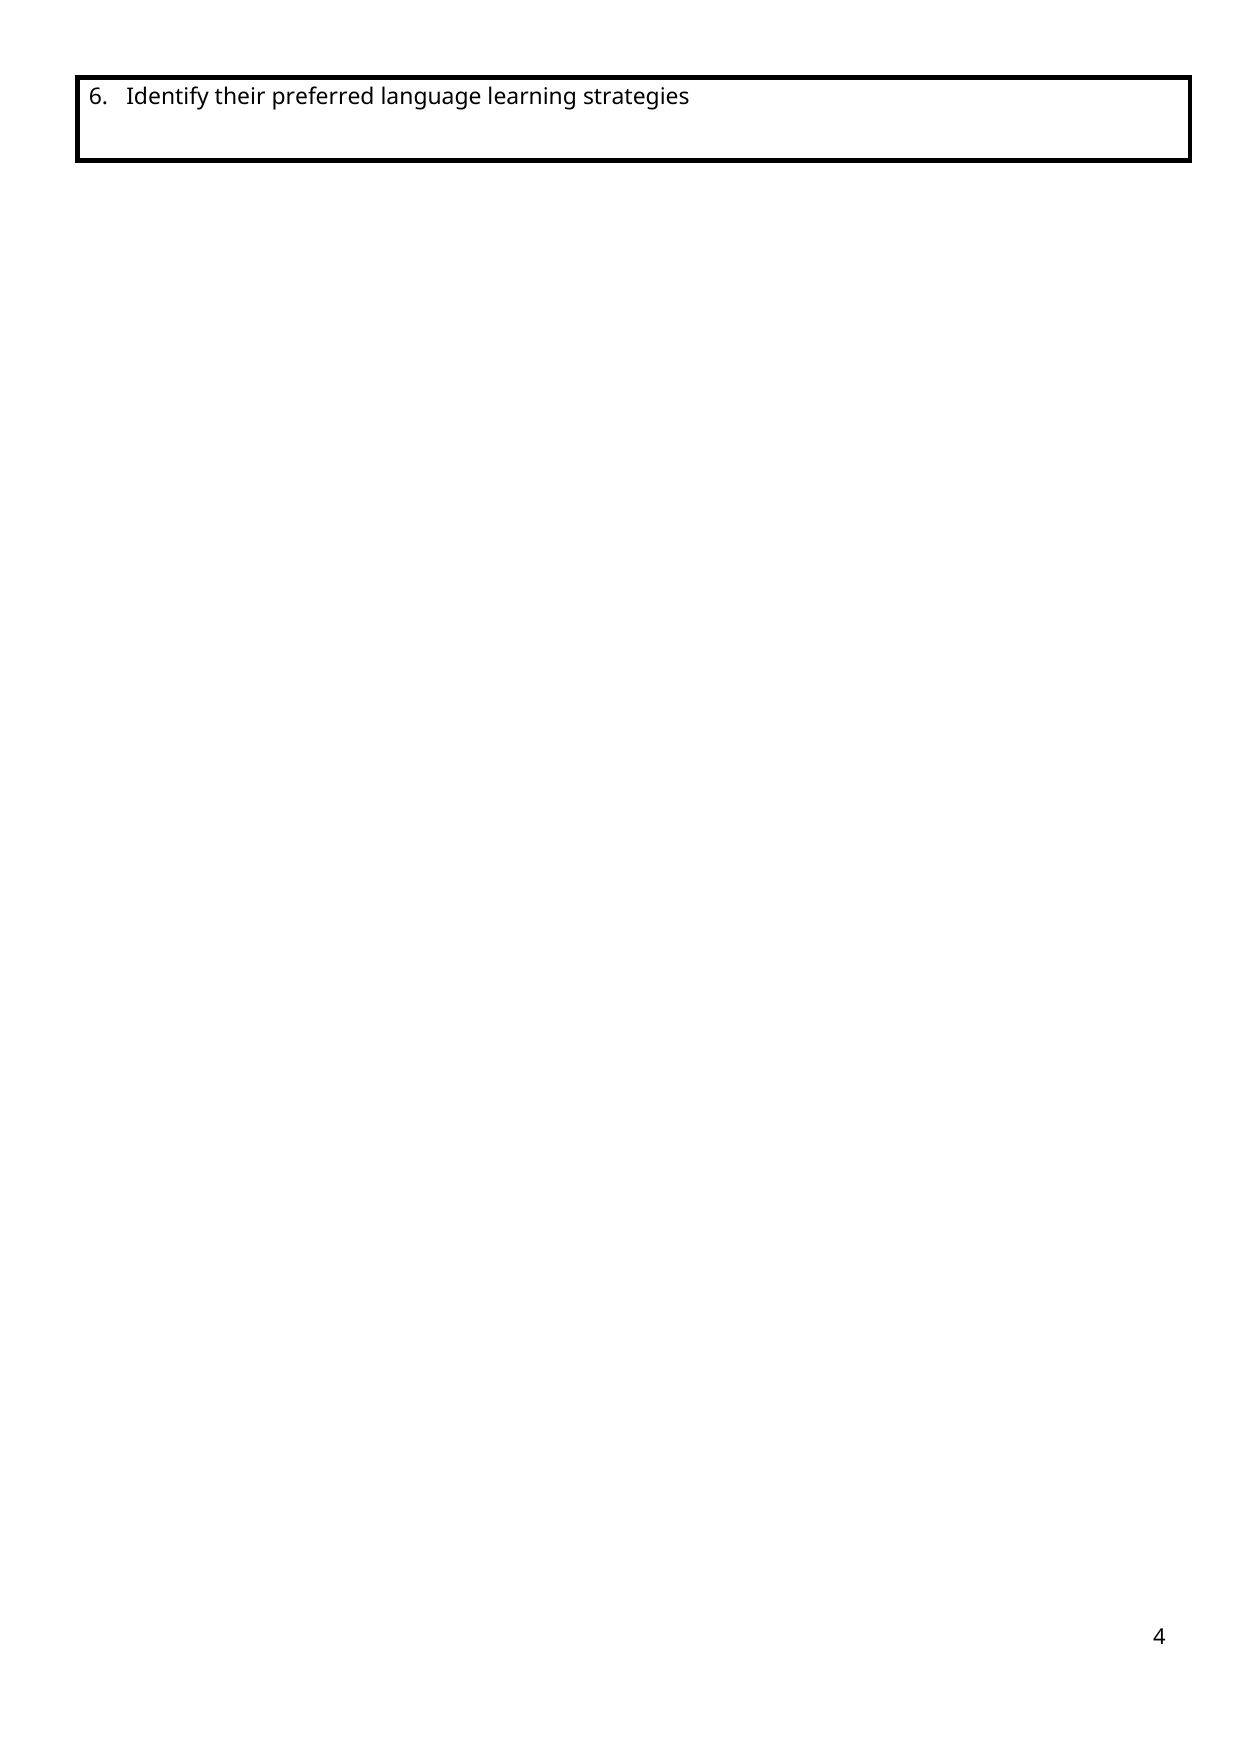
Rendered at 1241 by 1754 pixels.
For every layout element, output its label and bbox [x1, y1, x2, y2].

table_cell [80, 80, 1188, 158]
